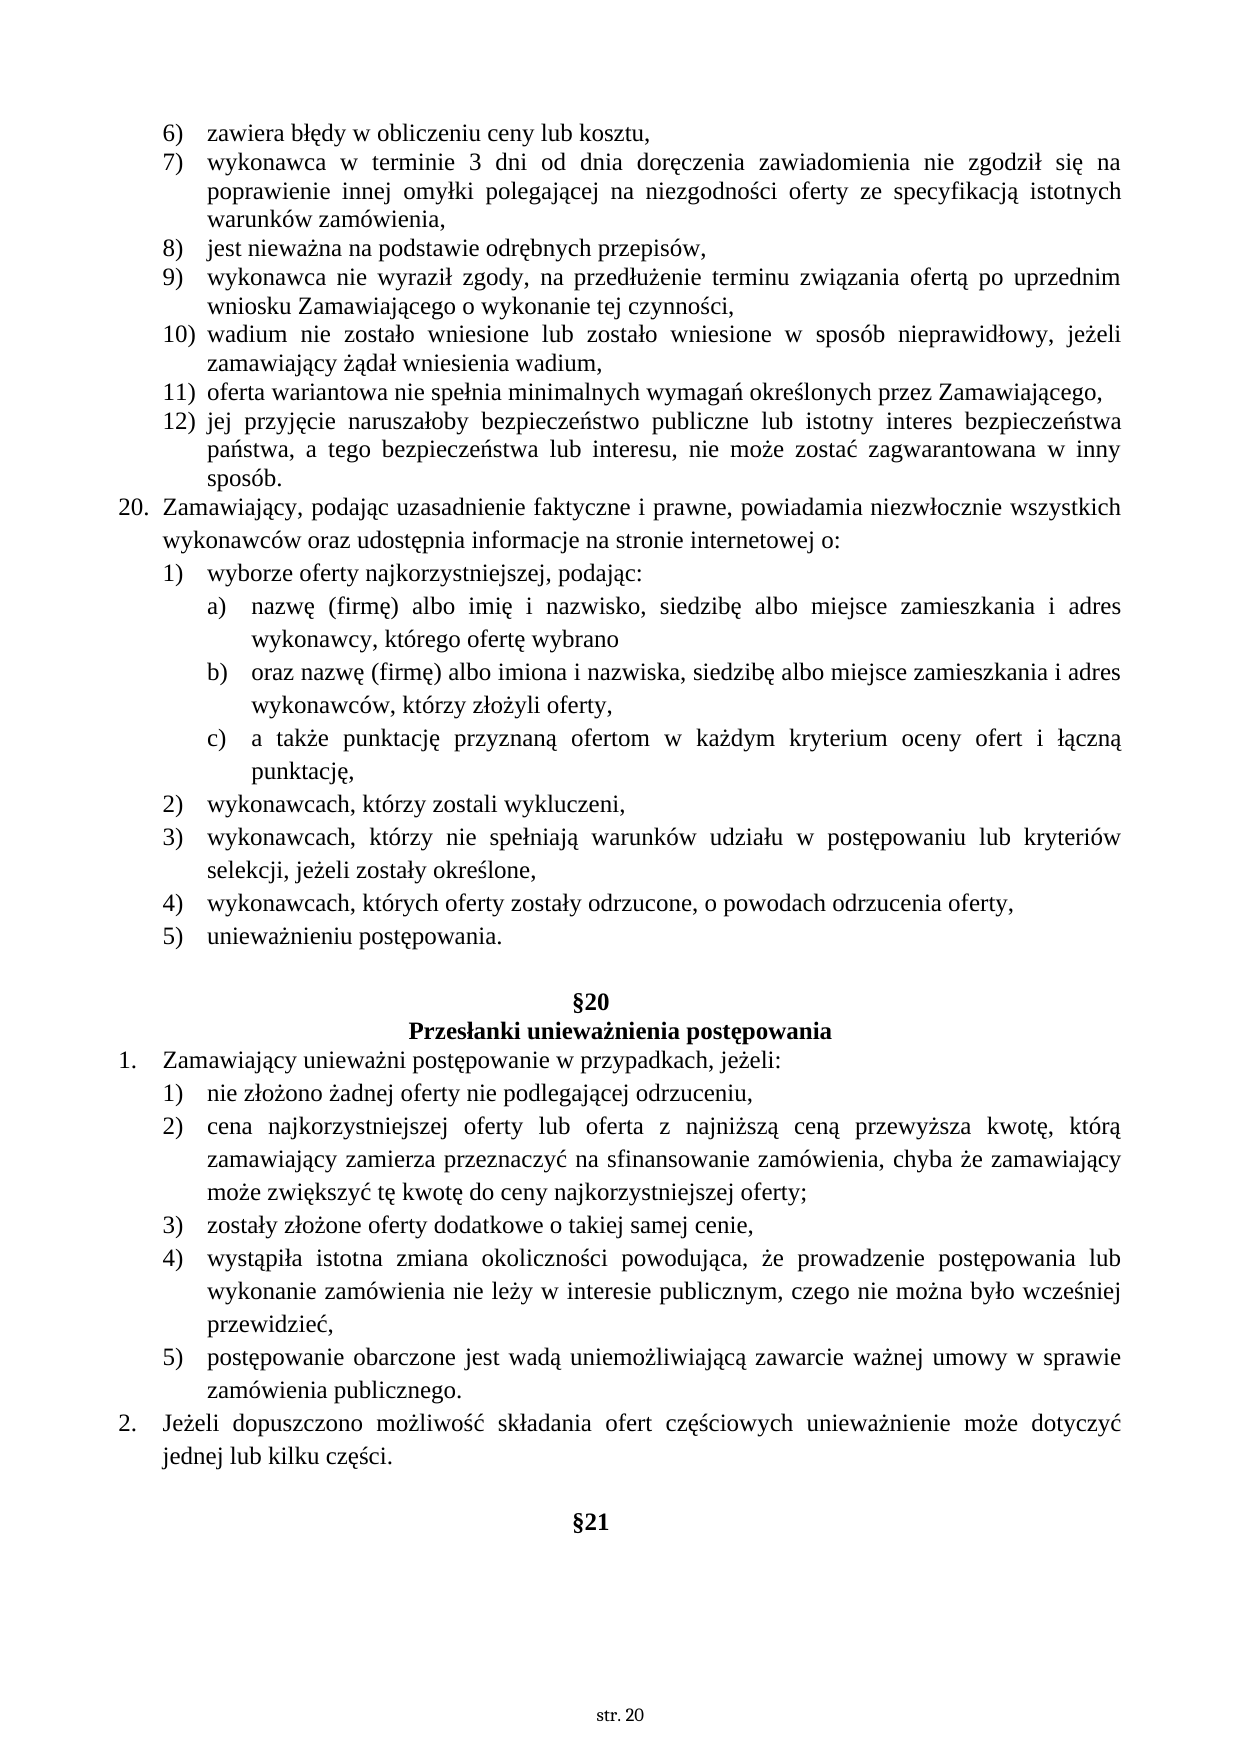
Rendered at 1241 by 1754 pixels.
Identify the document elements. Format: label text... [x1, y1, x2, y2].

list zostały złożone oferty dodatkowe o takiej samej cenie, [162, 1210, 1122, 1239]
list wadium nie zostało wniesione lub zostało wniesione w sposób nieprawidłowy, jeżeli zamawiający żądał wniesienia wadium, [162, 319, 1122, 377]
list jej przyjęcie naruszałoby bezpieczeństwo publiczne lub istotny interes bezpieczeństwa państwa, a tego bezpieczeństwa lub interesu, nie może zostać zagwarantowana w inny sposób. [162, 406, 1122, 492]
list wystąpiła istotna zmiana okoliczności powodująca, że prowadzenie postępowania lub wykonanie zamówienia nie leży w interesie publicznym, czego nie można było wcześniej przewidzieć, [162, 1243, 1122, 1338]
list wyborze oferty najkorzystniejszej, podając: [162, 558, 1122, 587]
list Zamawiający, podając uzasadnienie faktyczne i prawne, powiadamia niezwłocznie wszystkich wykonawców oraz udostępnia informacje na stronie internetowej o: [118, 492, 1122, 554]
list zawiera błędy w obliczeniu ceny lub kosztu, [162, 118, 1122, 147]
list wykonawca w terminie 3 dni od dnia doręczenia zawiadomienia nie zgodził się na poprawienie innej omyłki polegającej na niezgodności oferty ze specyfikacją istotnych warunków zamówienia, [162, 147, 1122, 233]
list cena najkorzystniejszej oferty lub oferta z najniższą ceną przewyższa kwotę, którą zamawiający zamierza przeznaczyć na sfinansowanie zamówienia, chyba że zamawiający może zwiększyć tę kwotę do ceny najkorzystniejszej oferty; [162, 1111, 1122, 1206]
list oferta wariantowa nie spełnia minimalnych wymagań określonych przez Zamawiającego, [162, 377, 1122, 406]
list a także punktację przyznaną ofertom w każdym kryterium oceny ofert i łączną punktację, [207, 723, 1122, 785]
list nazwę (firmę) albo imię i nazwisko, siedzibę albo miejsce zamieszkania i adres wykonawcy, którego ofertę wybrano [207, 591, 1122, 653]
list jest nieważna na podstawie odrębnych przepisów, [162, 233, 1122, 262]
list postępowanie obarczone jest wadą uniemożliwiającą zawarcie ważnej umowy w sprawie zamówienia publicznego. [162, 1342, 1122, 1404]
list wykonawcach, którzy nie spełniają warunków udziału w postępowaniu lub kryteriów selekcji, jeżeli zostały określone, [162, 822, 1122, 884]
list Jeżeli dopuszczono możliwość składania ofert częściowych unieważnienie może dotyczyć jednej lub kilku części. [118, 1408, 1122, 1470]
list nie złożono żadnej oferty nie podlegającej odrzuceniu, [162, 1078, 1122, 1107]
list wykonawca nie wyraził zgody, na przedłużenie terminu związania ofertą po uprzednim wniosku Zamawiającego o wykonanie tej czynności, [162, 262, 1122, 319]
list oraz nazwę (firmę) albo imiona i nazwiska, siedzibę albo miejsce zamieszkania i adres wykonawców, którzy złożyli oferty, [207, 657, 1122, 719]
list wykonawcach, których oferty zostały odrzucone, o powodach odrzucenia oferty, [162, 888, 1122, 917]
subtitle Przesłanki unieważnienia postępowania [118, 1016, 1122, 1045]
list Zamawiający unieważni postępowanie w przypadkach, jeżeli: [118, 1045, 1122, 1073]
list wykonawcach, którzy zostali wykluczeni, [162, 789, 1122, 818]
list unieważnieniu postępowania. [162, 921, 1122, 950]
